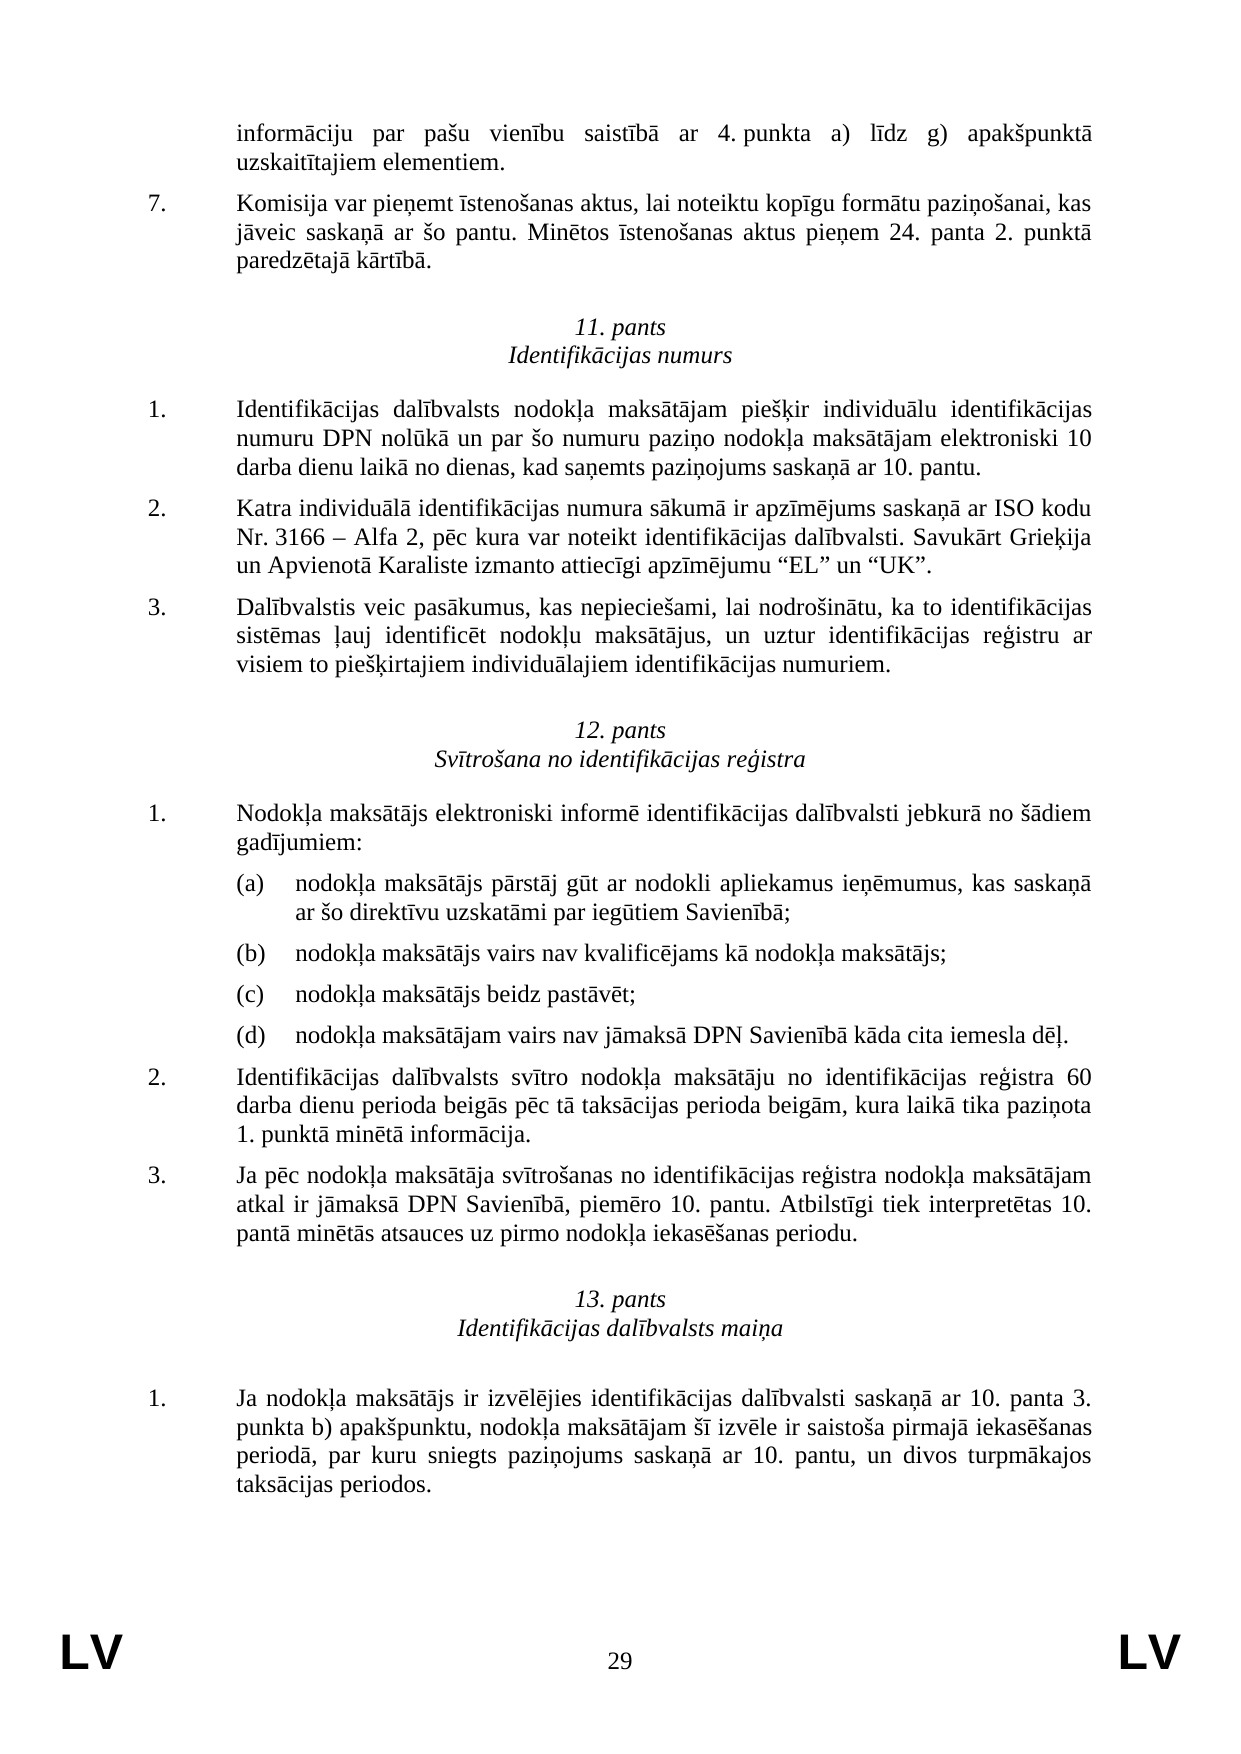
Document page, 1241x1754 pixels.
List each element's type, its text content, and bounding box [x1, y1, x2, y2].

list nodokļa maksātājs pārstāj gūt ar nodokli apliekamus ieņēmumus, kas saskaņā ar šo direktīvu uzskatāmi par iegūtiem Savienībā; [236, 868, 1093, 926]
text 3. Ja pēc nodokļa maksātāja svītrošanas no identifikācijas reģistra nodokļa maksātājam atkal ir jāmaksā DPN Savienībā, piemēro 10. pantu. Atbilstīgi tiek interpretētas 10. pantā minētās atsauces uz pirmo nodokļa iekasēšanas periodu. [148, 1161, 1093, 1247]
text 12. pants [148, 716, 1093, 744]
text 11. pants [148, 312, 1093, 341]
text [148, 118, 1093, 176]
text Identifikācijas numurs [148, 341, 1093, 369]
text Svītrošana no identifikācijas reģistra [148, 744, 1093, 773]
text 2. Katra individuālā identifikācijas numura sākumā ir apzīmējums saskaņā ar ISO kodu Nr. 3166 – Alfa 2, pēc kura var noteikt identifikācijas dalībvalsti. Savukārt Grieķija un Apvienotā Karaliste izmanto attiecīgi apzīmējumu “EL” un “UK”. [148, 493, 1093, 579]
text 3. Dalībvalstis veic pasākumus, kas nepieciešami, lai nodrošinātu, ka to identifikācijas sistēmas ļauj identificēt nodokļu maksātājus, un uztur identifikācijas reģistru ar visiem to piešķirtajiem individuālajiem identifikācijas numuriem. [148, 592, 1093, 678]
text 1. Nodokļa maksātājs elektroniski informē identifikācijas dalībvalsti jebkurā no šādiem gadījumiem: [148, 798, 1093, 856]
text 13. pants [148, 1284, 1093, 1313]
list nodokļa maksātājs beidz pastāvēt; [236, 979, 1093, 1008]
text 7. Komisija var pieņemt īstenošanas aktus, lai noteiktu kopīgu formātu paziņošanai, kas jāveic saskaņā ar šo pantu. Minētos īstenošanas aktus pieņem 24. panta 2. punktā paredzētajā kārtībā. [148, 188, 1093, 274]
text Identifikācijas dalībvalsts maiņa [148, 1313, 1093, 1342]
text 1. Ja nodokļa maksātājs ir izvēlējies identifikācijas dalībvalsti saskaņā ar 10. panta 3. punkta b) apakšpunktu, nodokļa maksātājam šī izvēle ir saistoša pirmajā iekasēšanas periodā, par kuru sniegts paziņojums saskaņā ar 10. pantu, un divos turpmākajos taksācijas periodos. [148, 1383, 1093, 1498]
text 1. Identifikācijas dalībvalsts nodokļa maksātājam piešķir individuālu identifikācijas numuru DPN nolūkā un par šo numuru paziņo nodokļa maksātājam elektroniski 10 darba dienu laikā no dienas, kad saņemts paziņojums saskaņā ar 10. pantu. [148, 394, 1093, 481]
list nodokļa maksātājs vairs nav kvalificējams kā nodokļa maksātājs; [236, 938, 1093, 967]
text 2. Identifikācijas dalībvalsts svītro nodokļa maksātāju no identifikācijas reģistra 60 darba dienu perioda beigās pēc tā taksācijas perioda beigām, kura laikā tika paziņota 1. punktā minētā informācija. [148, 1062, 1093, 1148]
list nodokļa maksātājam vairs nav jāmaksā DPN Savienībā kāda cita iemesla dēļ. [236, 1021, 1093, 1049]
